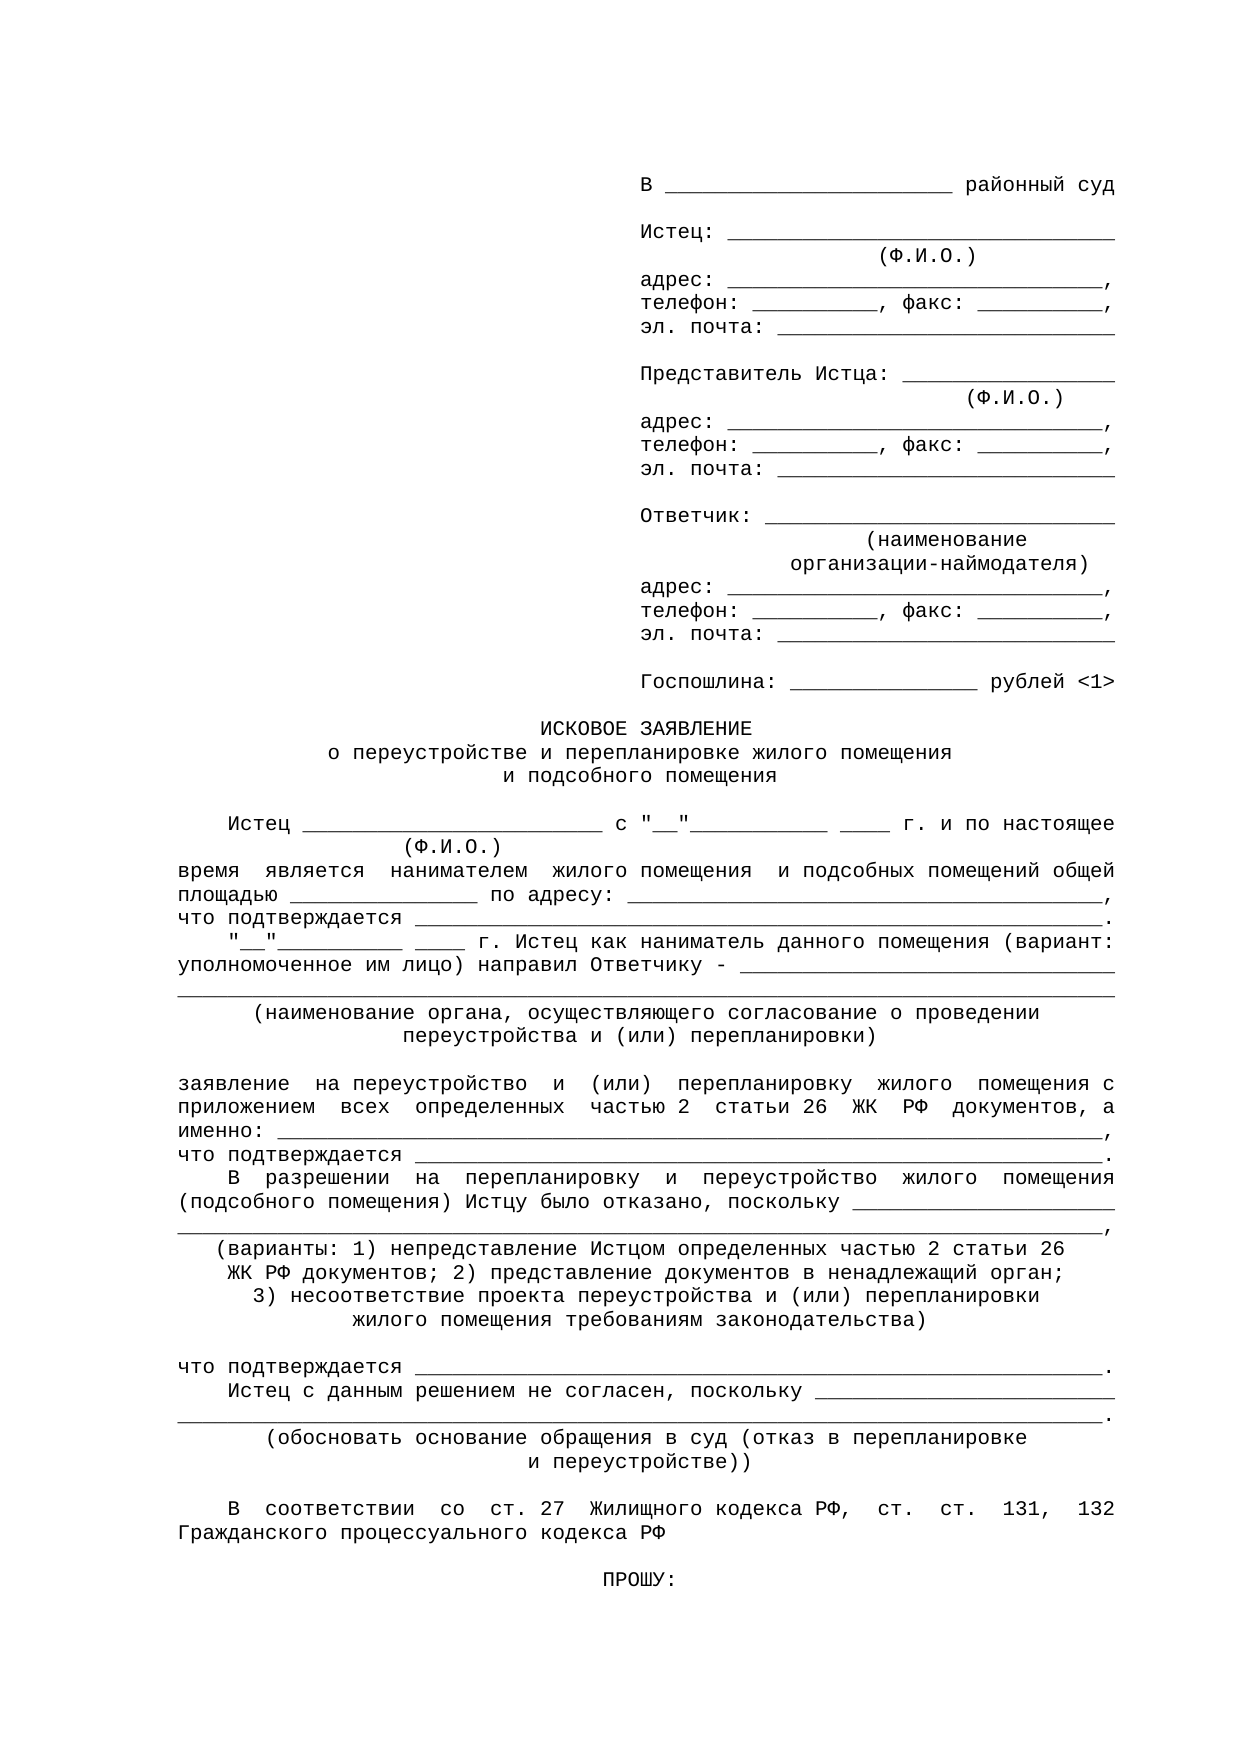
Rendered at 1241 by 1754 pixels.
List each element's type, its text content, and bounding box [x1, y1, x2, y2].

text В разрешении на перепланировку и переустройство жилого помещения [177, 1167, 1152, 1191]
text Ответчик: ____________________________ [177, 505, 1152, 529]
text эл. почта: ___________________________ [177, 316, 1152, 340]
text Истец: _______________________________ [177, 221, 1152, 245]
text Истец ________________________ с "__"___________ ____ г. и по настоящее [177, 813, 1152, 836]
text __________________________________________________________________________. [177, 1404, 1152, 1427]
text что подтверждается _______________________________________________________. [177, 1356, 1152, 1380]
text ИСКОВОЕ ЗАЯВЛЕНИЕ [177, 718, 1152, 742]
text (обосновать основание обращения в суд (отказ в перепланировке [177, 1427, 1152, 1451]
text площадью _______________ по адресу: ______________________________________, [177, 883, 1152, 907]
text (Ф.И.О.) [177, 387, 1152, 411]
text Гражданского процессуального кодекса РФ [177, 1522, 1152, 1546]
text (Ф.И.О.) [177, 245, 1152, 269]
text телефон: __________, факс: __________, [177, 292, 1152, 316]
text что подтверждается _______________________________________________________. [177, 907, 1152, 931]
text адрес: ______________________________, [177, 576, 1152, 600]
text и подсобного помещения [177, 765, 1152, 789]
text Госпошлина: _______________ рублей <1> [177, 671, 1152, 694]
text (Ф.И.О.) [177, 836, 1152, 860]
text жилого помещения требованиям законодательства) [177, 1309, 1152, 1333]
text 3) несоответствие проекта переустройства и (или) перепланировки [177, 1286, 1152, 1309]
text именно: __________________________________________________________________, [177, 1120, 1152, 1144]
text уполномоченное им лицо) направил Ответчику - ______________________________ [177, 954, 1152, 978]
text телефон: __________, факс: __________, [177, 434, 1152, 458]
text ЖК РФ документов; 2) представление документов в ненадлежащий орган; [177, 1262, 1152, 1286]
text ПРОШУ: [177, 1569, 1152, 1593]
text о переустройстве и перепланировке жилого помещения [177, 742, 1152, 765]
text переустройства и (или) перепланировки) [177, 1025, 1152, 1049]
text __________________________________________________________________________, [177, 1214, 1152, 1238]
text организации-наймодателя) [177, 552, 1152, 576]
text (наименование органа, осуществляющего согласование о проведении [177, 1002, 1152, 1025]
text телефон: __________, факс: __________, [177, 600, 1152, 623]
text и переустройстве)) [177, 1451, 1152, 1475]
text В соответствии со ст. 27 Жилищного кодекса РФ, ст. ст. 131, 132 [177, 1498, 1152, 1522]
text время является нанимателем жилого помещения и подсобных помещений общей [177, 860, 1152, 883]
text эл. почта: ___________________________ [177, 623, 1152, 647]
text заявление на переустройство и (или) перепланировку жилого помещения с [177, 1073, 1152, 1096]
text Представитель Истца: _________________ [177, 363, 1152, 387]
text адрес: ______________________________, [177, 411, 1152, 434]
text приложением всех определенных частью 2 статьи 26 ЖК РФ документов, а [177, 1096, 1152, 1120]
text (наименование [177, 529, 1152, 552]
text "__"__________ ____ г. Истец как наниматель данного помещения (вариант: [177, 931, 1152, 954]
text (подсобного помещения) Истцу было отказано, поскольку _____________________ [177, 1191, 1152, 1214]
text В _______________________ районный суд [177, 174, 1152, 198]
text ___________________________________________________________________________ [177, 978, 1152, 1002]
text эл. почта: ___________________________ [177, 458, 1152, 482]
text адрес: ______________________________, [177, 269, 1152, 292]
text (варианты: 1) непредставление Истцом определенных частью 2 статьи 26 [177, 1238, 1152, 1262]
text Истец с данным решением не согласен, поскольку ________________________ [177, 1380, 1152, 1404]
text что подтверждается _______________________________________________________. [177, 1144, 1152, 1167]
